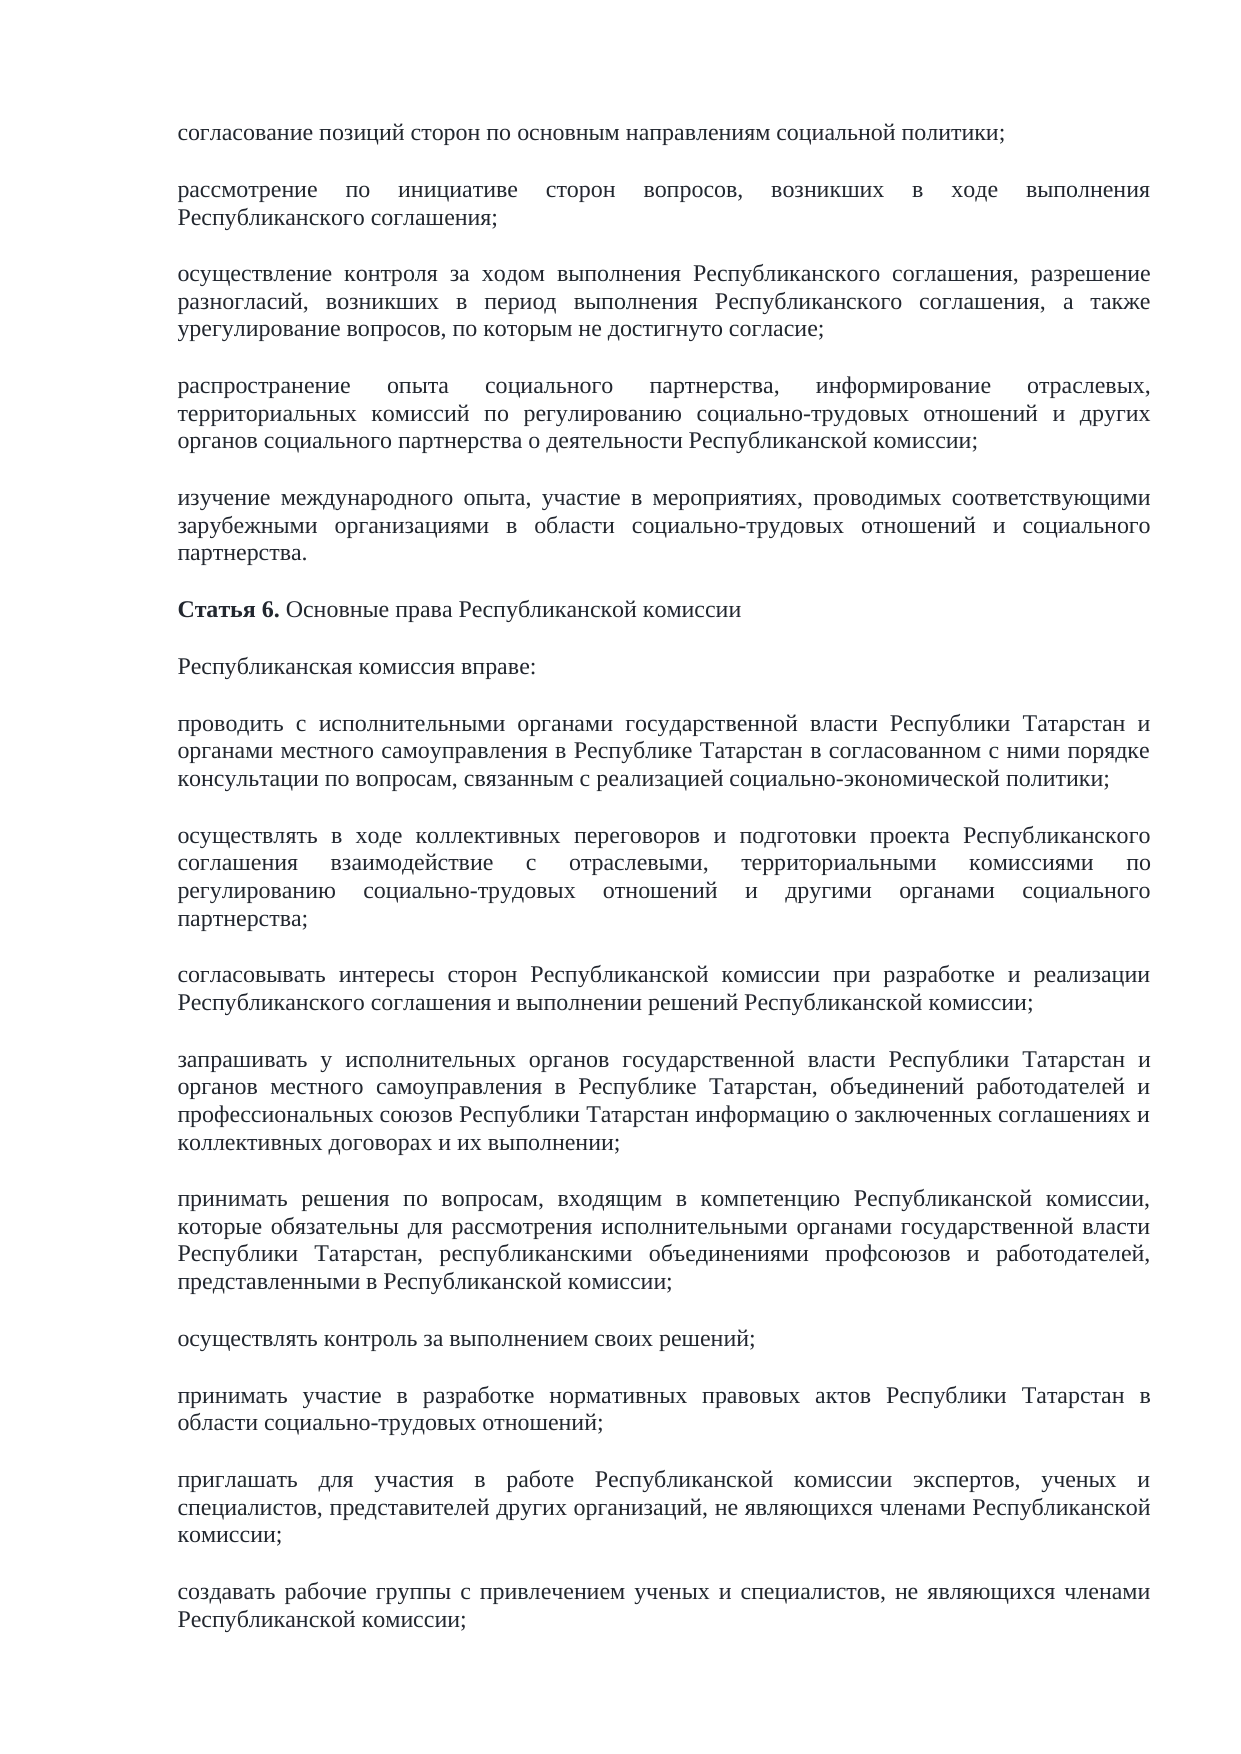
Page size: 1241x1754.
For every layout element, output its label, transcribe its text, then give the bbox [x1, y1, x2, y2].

text приглашать для участия в работе Республиканской комиссии экспертов, ученых и специалистов, представителей других организаций, не являющихся членами Республиканской комиссии; [177, 1465, 1152, 1548]
text согласовывать интересы сторон Республиканской комиссии при разработке и реализации Республиканского соглашения и выполнении решений Республиканской комиссии; [177, 960, 1152, 1016]
text осуществлять в ходе коллективных переговоров и подготовки проекта Республиканского соглашения взаимодействие с отраслевыми, территориальными комиссиями по регулированию социально-трудовых отношений и другими органами социального партнерства; [177, 821, 1152, 931]
text рассмотрение по инициативе сторон вопросов, возникших в ходе выполнения Республиканского соглашения; [177, 175, 1152, 230]
text изучение международного опыта, участие в мероприятиях, проводимых соответствующими зарубежными организациями в области социально-трудовых отношений и социального партнерства. [177, 483, 1152, 566]
text осуществление контроля за ходом выполнения Республиканского соглашения, разрешение разногласий, возникших в период выполнения Республиканского соглашения, а также урегулирование вопросов, по которым не достигнуто согласие; [177, 259, 1152, 342]
text осуществлять контроль за выполнением своих решений; [177, 1324, 1152, 1351]
text принимать участие в разработке нормативных правовых актов Республики Татарстан в области социально-трудовых отношений; [177, 1381, 1152, 1436]
text Республиканская комиссия вправе: [177, 652, 1152, 679]
text согласование позиций сторон по основным направлениям социальной политики; [177, 118, 1152, 146]
text проводить с исполнительными органами государственной власти Республики Татарстан и органами местного самоуправления в Республике Татарстан в согласованном с ними порядке консультации по вопросам, связанным с реализацией социально-экономической политики; [177, 709, 1152, 792]
text Статья 6. Основные права Республиканской комиссии [177, 595, 1152, 623]
text принимать решения по вопросам, входящим в компетенцию Республиканской комиссии, которые обязательны для рассмотрения исполнительными органами государственной власти Республики Татарстан, республиканскими объединениями профсоюзов и работодателей, представленными в Республиканской комиссии; [177, 1184, 1152, 1295]
text создавать рабочие группы с привлечением ученых и специалистов, не являющихся членами Республиканской комиссии; [177, 1577, 1152, 1632]
text запрашивать у исполнительных органов государственной власти Республики Татарстан и органов местного самоуправления в Республике Татарстан, объединений работодателей и профессиональных союзов Республики Татарстан информацию о заключенных соглашениях и коллективных договорах и их выполнении; [177, 1045, 1152, 1155]
text распространение опыта социального партнерства, информирование отраслевых, территориальных комиссий по регулированию социально-трудовых отношений и других органов социального партнерства о деятельности Республиканской комиссии; [177, 371, 1152, 454]
